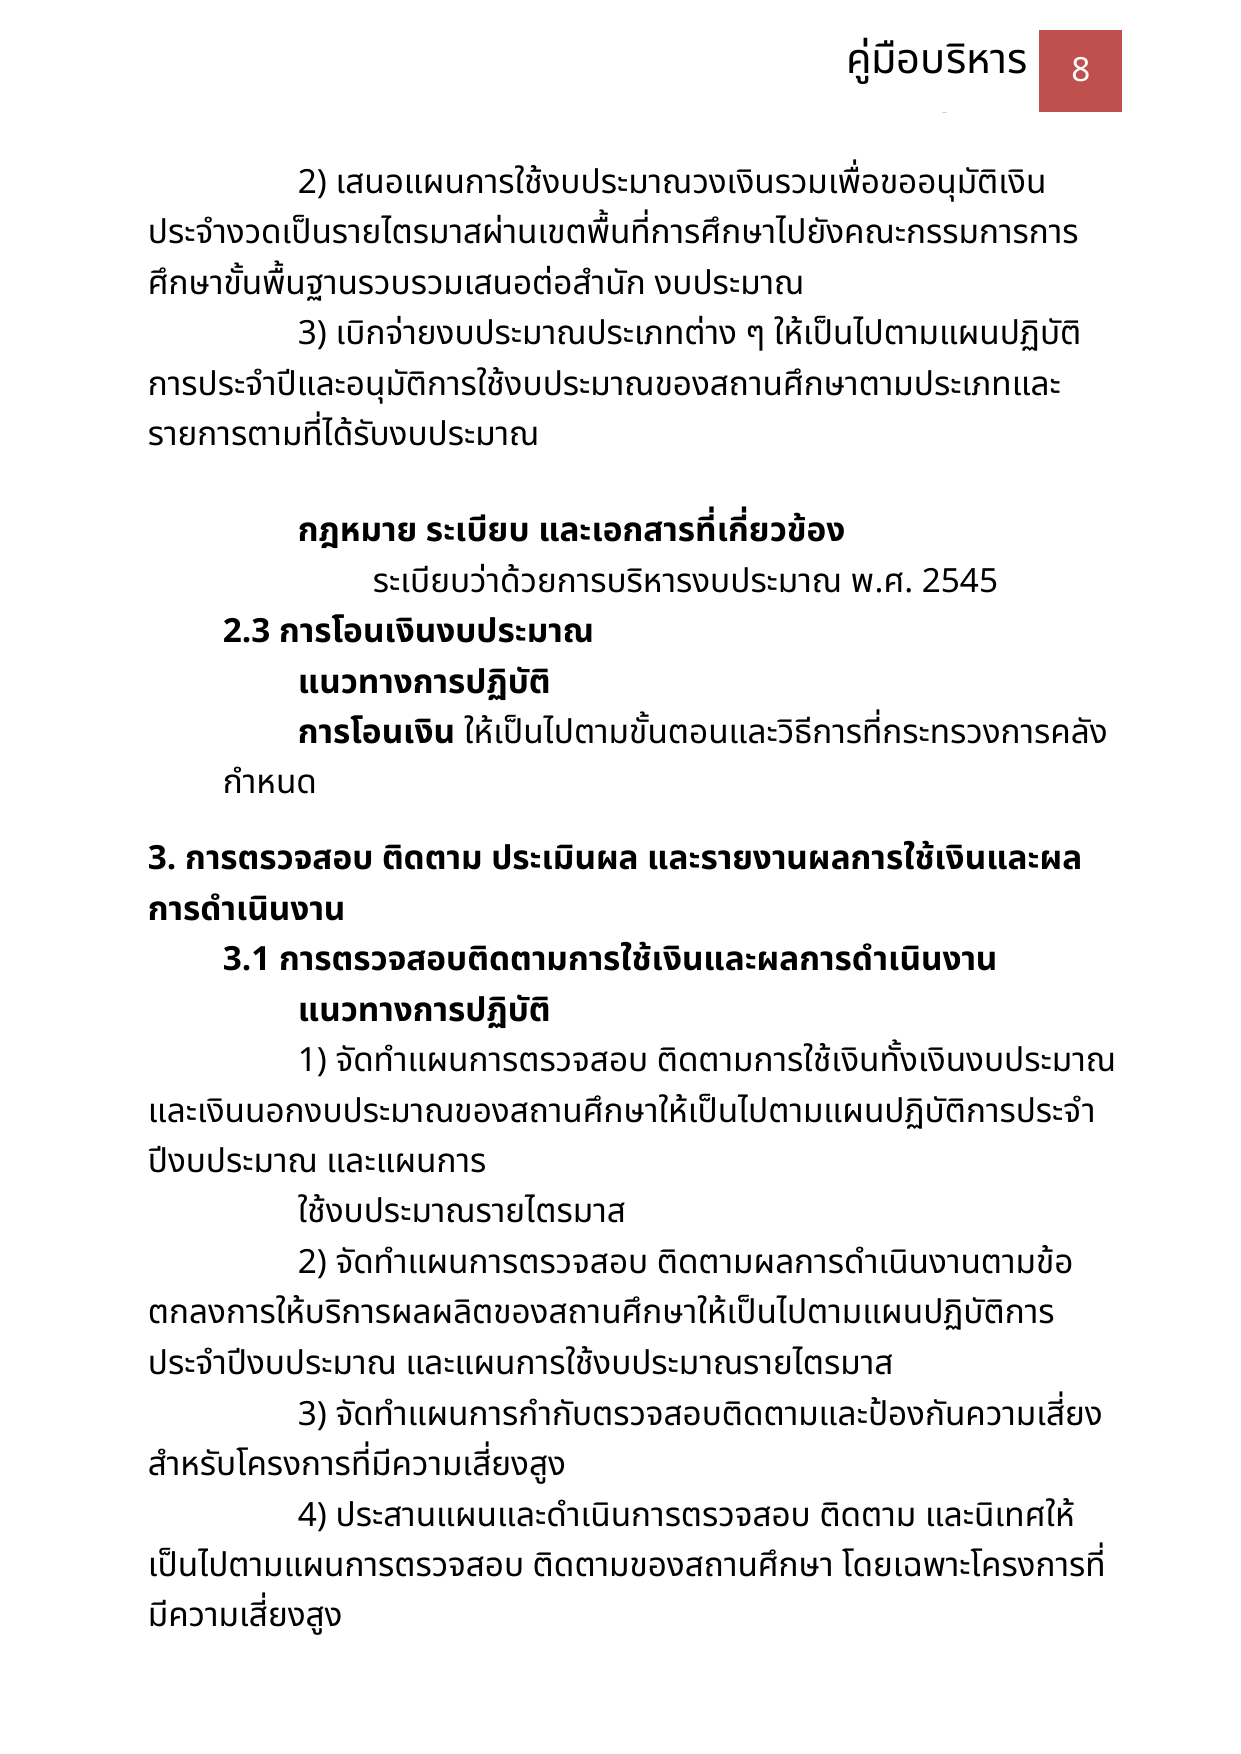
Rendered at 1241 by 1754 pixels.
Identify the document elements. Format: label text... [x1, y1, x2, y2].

text 3.1 การตรวจสอบติดตามการใช้เงินและผลการดำเนินงาน [148, 935, 1122, 986]
text แนวทางการปฏิบัติ [223, 986, 1122, 1036]
text 2) จัดทำแผนการตรวจสอบ ติดตามผลการดำเนินงานตามข้อตกลงการให้บริการผลผลิตของสถานศึกษาให้เป็นไปตามแผนปฏิบัติการประจำปีงบประมาณ และแผนการใช้งบประมาณรายไตรมาส [148, 1238, 1122, 1389]
text 1) จัดทำแผนการตรวจสอบ ติดตามการใช้เงินทั้งเงินงบประมาณและเงินนอกงบประมาณของสถานศึกษาให้เป็นไปตามแผนปฏิบัติการประจำปีงบประมาณ และแผนการ [148, 1036, 1122, 1187]
text ระเบียบว่าด้วยการบริหารงบประมาณ พ.ศ. 2545 [298, 556, 1122, 607]
text 2.3 การโอนเงินงบประมาณ [148, 607, 1122, 658]
text 3) จัดทำแผนการกำกับตรวจสอบติดตามและป้องกันความเสี่ยงสำหรับโครงการที่มีความเสี่ยงสูง [148, 1389, 1122, 1490]
text ใช้งบประมาณรายไตรมาส [148, 1187, 1122, 1238]
text 3. การตรวจสอบ ติดตาม ประเมินผล และรายงานผลการใช้เงินและผลการดำเนินงาน [148, 834, 1122, 935]
text 4) ประสานแผนและดำเนินการตรวจสอบ ติดตาม และนิเทศให้เป็นไปตามแผนการตรวจสอบ ติดตามของสถานศึกษา โดยเฉพาะโครงการที่มีความเสี่ยงสูง [148, 1490, 1122, 1642]
text กฎหมาย ระเบียบ และเอกสารที่เกี่ยวข้อง [223, 506, 1122, 556]
text การโอนเงิน ให้เป็นไปตามขั้นตอนและวิธีการที่กระทรวงการคลังกำหนด [223, 708, 1122, 809]
text แนวทางการปฏิบัติ [223, 658, 1122, 708]
text 3) เบิกจ่ายงบประมาณประเภทต่าง ๆ ให้เป็นไปตามแผนปฏิบัติการประจำปีและอนุมัติการใช้งบประมาณของสถานศึกษาตามประเภทและรายการตามที่ได้รับงบประมาณ [148, 309, 1122, 461]
text 2) เสนอแผนการใช้งบประมาณวงเงินรวมเพื่อขออนุมัติเงินประจำงวดเป็นรายไตรมาสผ่านเขตพื้นที่การศึกษาไปยังคณะกรรมการการศึกษาขั้นพื้นฐานรวบรวมเสนอต่อสำนัก งบประมาณ [148, 158, 1122, 309]
